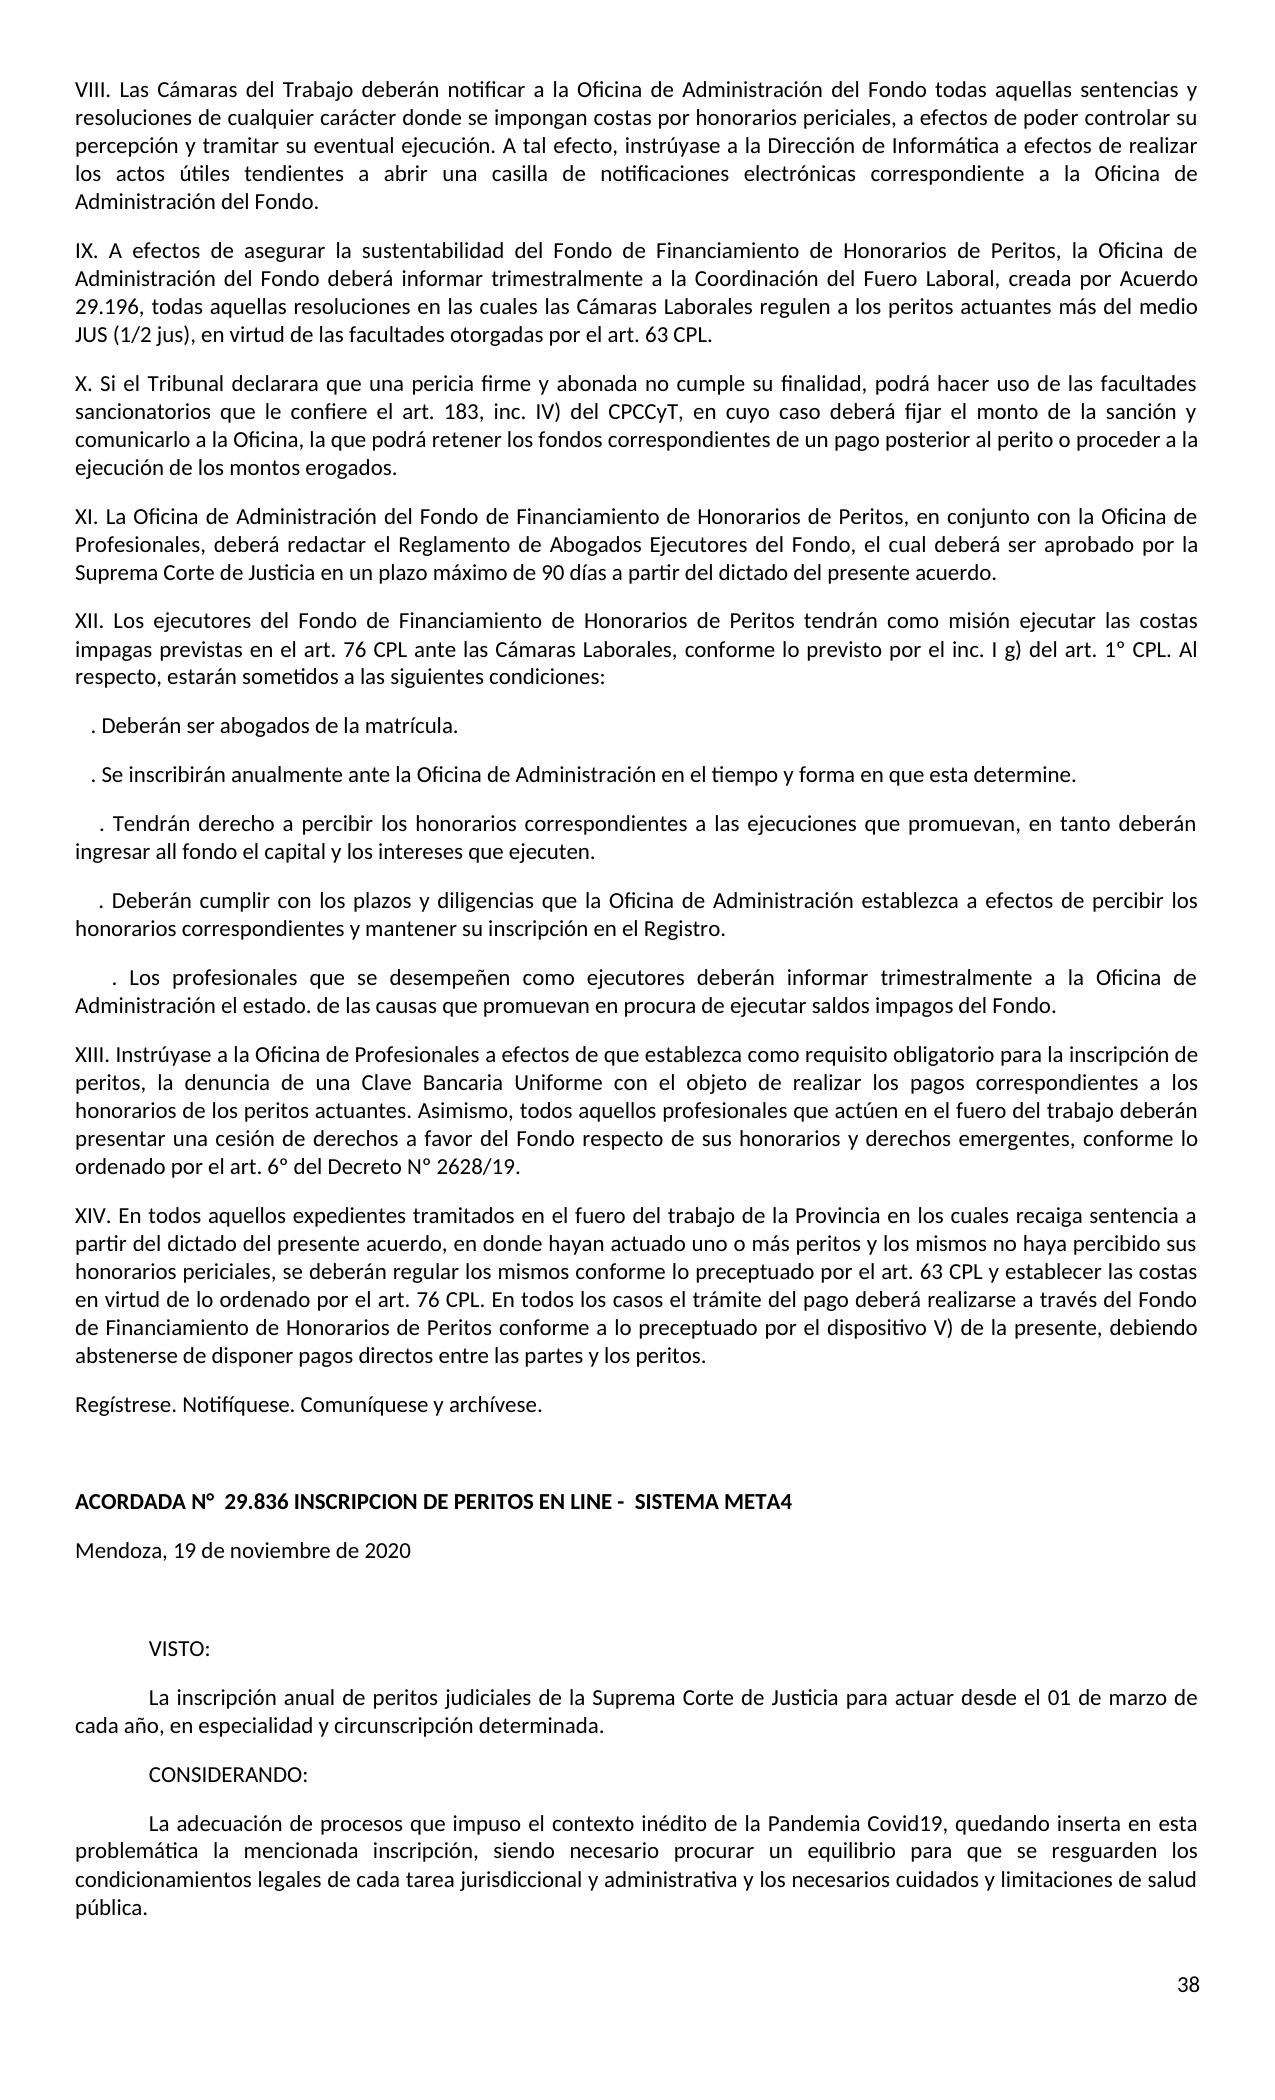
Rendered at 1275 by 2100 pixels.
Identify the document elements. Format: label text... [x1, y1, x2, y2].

text Mendoza, 19 de noviembre de 2020 [75, 1536, 1200, 1564]
text La inscripción anual de peritos judiciales de la Suprema Corte de Justicia para actuar desde el 01 de marzo de cada año, en especialidad y circunscripción determinada. [75, 1683, 1200, 1739]
text . Deberán ser abogados de la matrícula. [75, 712, 1200, 739]
text . Los profesionales que se desempeñen como ejecutores deberán informar trimestralmente a la Oficina de Administración el estado. de las causas que promuevan en procura de ejecutar saldos impagos del Fondo. [75, 963, 1200, 1019]
text X. Si el Tribunal declarara que una pericia firme y abonada no cumple su finalidad, podrá hacer uso de las facultades sancionatorios que le confiere el art. 183, inc. IV) del CPCCyT, en cuyo caso deberá fijar el monto de la sanción y comunicarlo a la Oficina, la que podrá retener los fondos correspondientes de un pago posterior al perito o proceder a la ejecución de los montos erogados. [75, 369, 1200, 481]
text La adecuación de procesos que impuso el contexto inédito de la Pandemia Covid19, quedando inserta en esta problemática la mencionada inscripción, siendo necesario procurar un equilibrio para que se resguarden los condicionamientos legales de cada tarea jurisdiccional y administrativa y los necesarios cuidados y limitaciones de salud pública. [75, 1809, 1200, 1921]
text XI. La Oficina de Administración del Fondo de Financiamiento de Honorarios de Peritos, en conjunto con la Oficina de Profesionales, deberá redactar el Reglamento de Abogados Ejecutores del Fondo, el cual deberá ser aprobado por la Suprema Corte de Justicia en un plazo máximo de 90 días a partir del dictado del presente acuerdo. [75, 502, 1200, 586]
text VIII. Las Cámaras del Trabajo deberán notificar a la Oficina de Administración del Fondo todas aquellas sentencias y resoluciones de cualquier carácter donde se impongan costas por honorarios periciales, a efectos de poder controlar su percepción y tramitar su eventual ejecución. A tal efecto, instrúyase a la Dirección de Informática a efectos de realizar los actos útiles tendientes a abrir una casilla de notificaciones electrónicas correspondiente a la Oficina de Administración del Fondo. [75, 75, 1200, 215]
text VISTO: [75, 1634, 1200, 1662]
text . Tendrán derecho a percibir los honorarios correspondientes a las ejecuciones que promuevan, en tanto deberán ingresar all fondo el capital y los intereses que ejecuten. [75, 809, 1200, 865]
text CONSIDERANDO: [75, 1760, 1200, 1788]
text XII. Los ejecutores del Fondo de Financiamiento de Honorarios de Peritos tendrán como misión ejecutar las costas impagas previstas en el art. 76 CPL ante las Cámaras Laborales, conforme lo previsto por el inc. I g) del art. 1º CPL. Al respecto, estarán sometidos a las siguientes condiciones: [75, 607, 1200, 691]
text . Deberán cumplir con los plazos y diligencias que la Oficina de Administración establezca a efectos de percibir los honorarios correspondientes y mantener su inscripción en el Registro. [75, 886, 1200, 942]
text XIII. Instrúyase a la Oficina de Profesionales a efectos de que establezca como requisito obligatorio para la inscripción de peritos, la denuncia de una Clave Bancaria Uniforme con el objeto de realizar los pagos correspondientes a los honorarios de los peritos actuantes. Asimismo, todos aquellos profesionales que actúen en el fuero del trabajo deberán presentar una cesión de derechos a favor del Fondo respecto de sus honorarios y derechos emergentes, conforme lo ordenado por el art. 6º del Decreto Nº 2628/19. [75, 1040, 1200, 1180]
text ACORDADA N° 29.836 INSCRIPCION DE PERITOS EN LINE - SISTEMA META4 [75, 1487, 1200, 1516]
text . Se inscribirán anualmente ante la Oficina de Administración en el tiempo y forma en que esta determine. [75, 760, 1200, 788]
text IX. A efectos de asegurar la sustentabilidad del Fondo de Financiamiento de Honorarios de Peritos, la Oficina de Administración del Fondo deberá informar trimestralmente a la Coordinación del Fuero Laboral, creada por Acuerdo 29.196, todas aquellas resoluciones en las cuales las Cámaras Laborales regulen a los peritos actuantes más del medio JUS (1/2 jus), en virtud de las facultades otorgadas por el art. 63 CPL. [75, 236, 1200, 348]
text Regístrese. Notifíquese. Comuníquese y archívese. [75, 1390, 1200, 1418]
text XIV. En todos aquellos expedientes tramitados en el fuero del trabajo de la Provincia en los cuales recaiga sentencia a partir del dictado del presente acuerdo, en donde hayan actuado uno o más peritos y los mismos no haya percibido sus honorarios periciales, se deberán regular los mismos conforme lo preceptuado por el art. 63 CPL y establecer las costas en virtud de lo ordenado por el art. 76 CPL. En todos los casos el trámite del pago deberá realizarse a través del Fondo de Financiamiento de Honorarios de Peritos conforme a lo preceptuado por el dispositivo V) de la presente, debiendo abstenerse de disponer pagos directos entre las partes y los peritos. [75, 1201, 1200, 1369]
